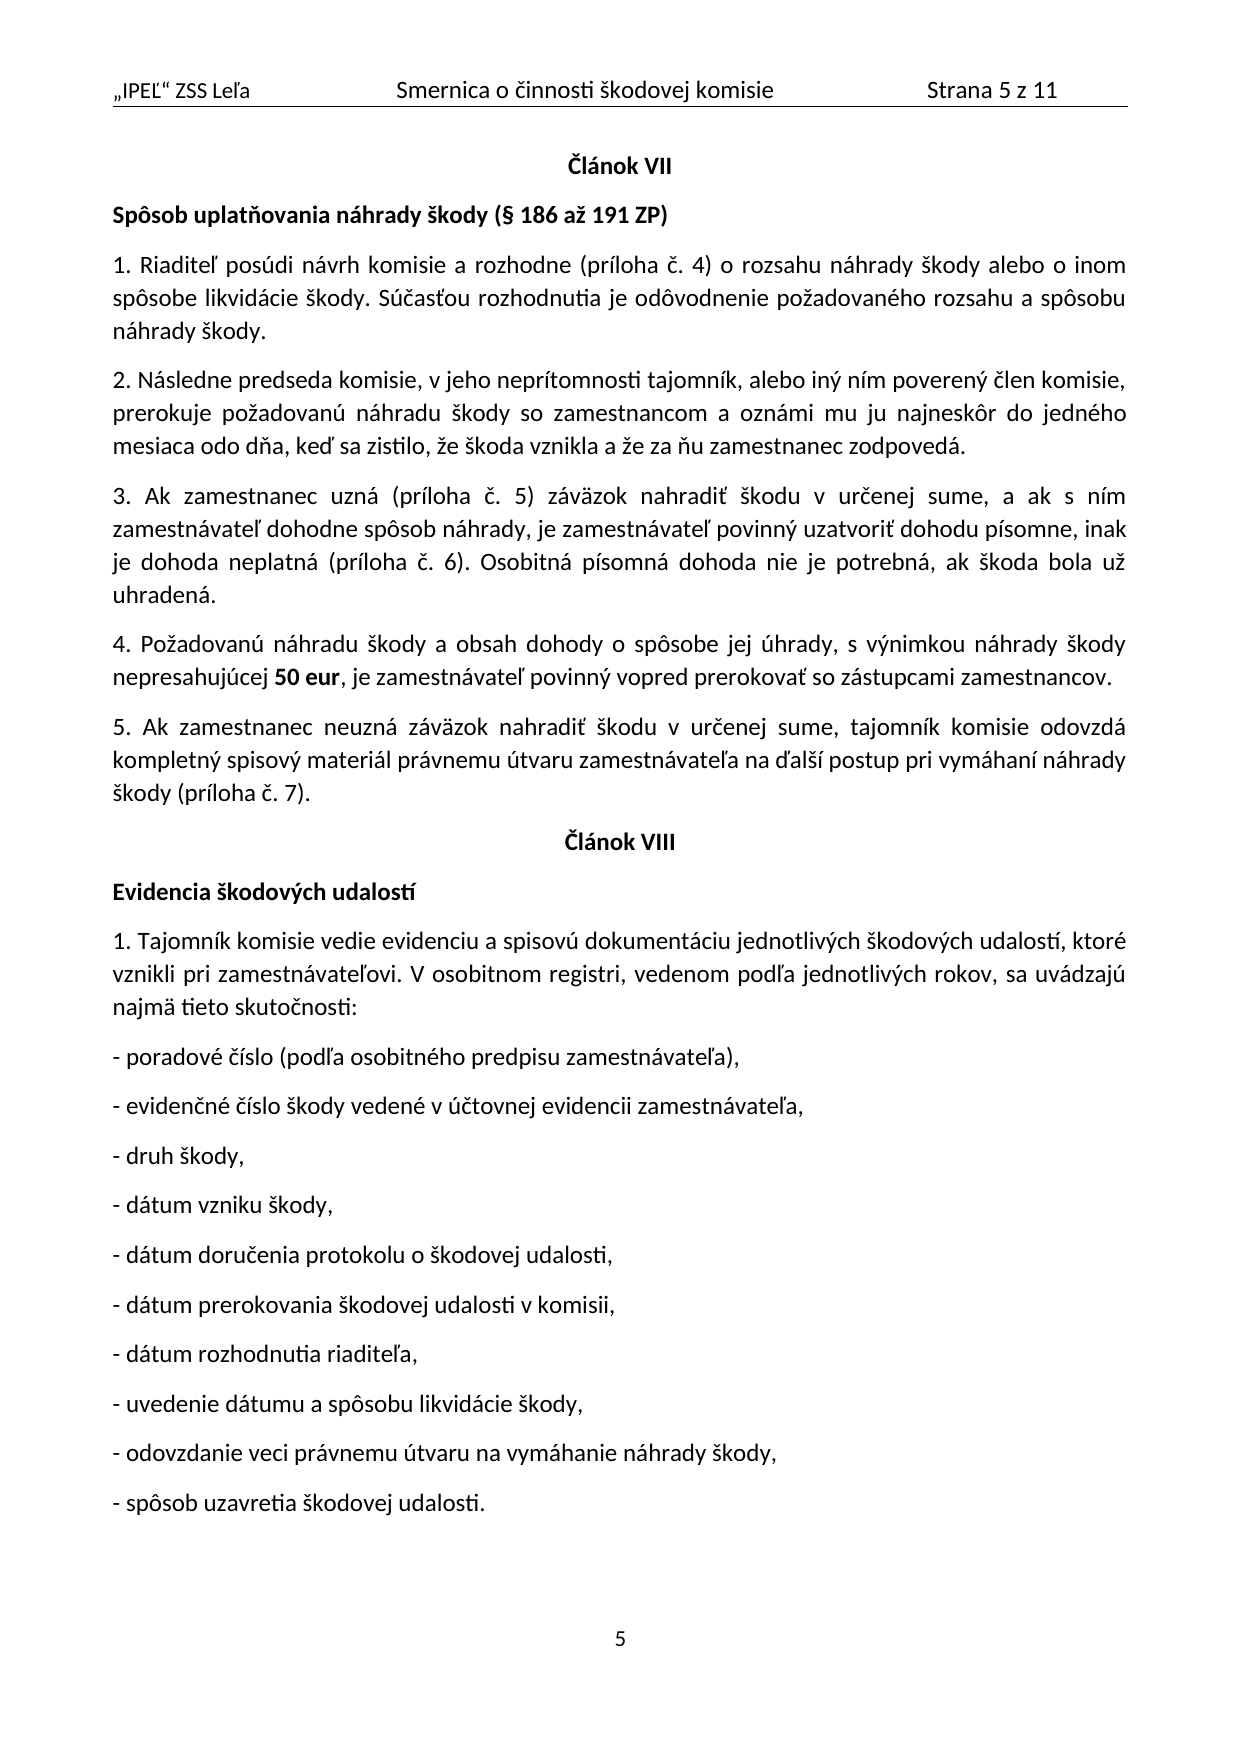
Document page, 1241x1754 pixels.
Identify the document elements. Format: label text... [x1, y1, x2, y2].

text Článok VII [112, 150, 1128, 181]
text - poradové číslo (podľa osobitného predpisu zamestnávateľa), [112, 1041, 1128, 1071]
text - uvedenie dátumu a spôsobu likvidácie škody, [112, 1388, 1128, 1418]
text Spôsob uplatňovania náhrady škody (§ 186 až 191 ZP) [112, 199, 1128, 230]
text 5. Ak zamestnanec neuzná záväzok nahradiť škodu v určenej sume, tajomník komisie odovzdá kompletný spisový materiál právnemu útvaru zamestnávateľa na ďalší postup pri vymáhaní náhrady škody (príloha č. 7). [112, 711, 1128, 807]
text Evidencia škodových udalostí [112, 876, 1128, 906]
text Článok VIII [112, 826, 1128, 857]
text 1. Riaditeľ posúdi návrh komisie a rozhodne (príloha č. 4) o rozsahu náhrady škody alebo o inom spôsobe likvidácie škody. Súčasťou rozhodnutia je odôvodnenie požadovaného rozsahu a spôsobu náhrady škody. [112, 249, 1128, 346]
text - dátum vzniku škody, [112, 1189, 1128, 1220]
text - dátum prerokovania škodovej udalosti v komisii, [112, 1289, 1128, 1319]
text - druh škody, [112, 1140, 1128, 1171]
text - odovzdanie veci právnemu útvaru na vymáhanie náhrady škody, [112, 1437, 1128, 1468]
text 4. Požadovanú náhradu škody a obsah dohody o spôsobe jej úhrady, s výnimkou náhrady škody nepresahujúcej 50 eur, je zamestnávateľ povinný vopred prerokovať so zástupcami zamestnancov. [112, 628, 1128, 692]
text 2. Následne predseda komisie, v jeho neprítomnosti tajomník, alebo iný ním poverený člen komisie, prerokuje požadovanú náhradu škody so zamestnancom a oznámi mu ju najneskôr do jedného mesiaca odo dňa, keď sa zistilo, že škoda vznikla a že za ňu zamestnanec zodpovedá. [112, 364, 1128, 461]
text - evidenčné číslo škody vedené v účtovnej evidencii zamestnávateľa, [112, 1090, 1128, 1121]
text - dátum rozhodnutia riaditeľa, [112, 1338, 1128, 1369]
text 1. Tajomník komisie vedie evidenciu a spisovú dokumentáciu jednotlivých škodových udalostí, ktoré vznikli pri zamestnávateľovi. V osobitnom registri, vedenom podľa jednotlivých rokov, sa uvádzajú najmä tieto skutočnosti: [112, 925, 1128, 1022]
text - dátum doručenia protokolu o škodovej udalosti, [112, 1239, 1128, 1270]
text 3. Ak zamestnanec uzná (príloha č. 5) záväzok nahradiť škodu v určenej sume, a ak s ním zamestnávateľ dohodne spôsob náhrady, je zamestnávateľ povinný uzatvoriť dohodu písomne, inak je dohoda neplatná (príloha č. 6). Osobitná písomná dohoda nie je potrebná, ak škoda bola už uhradená. [112, 480, 1128, 609]
text - spôsob uzavretia škodovej udalosti. [112, 1487, 1128, 1518]
